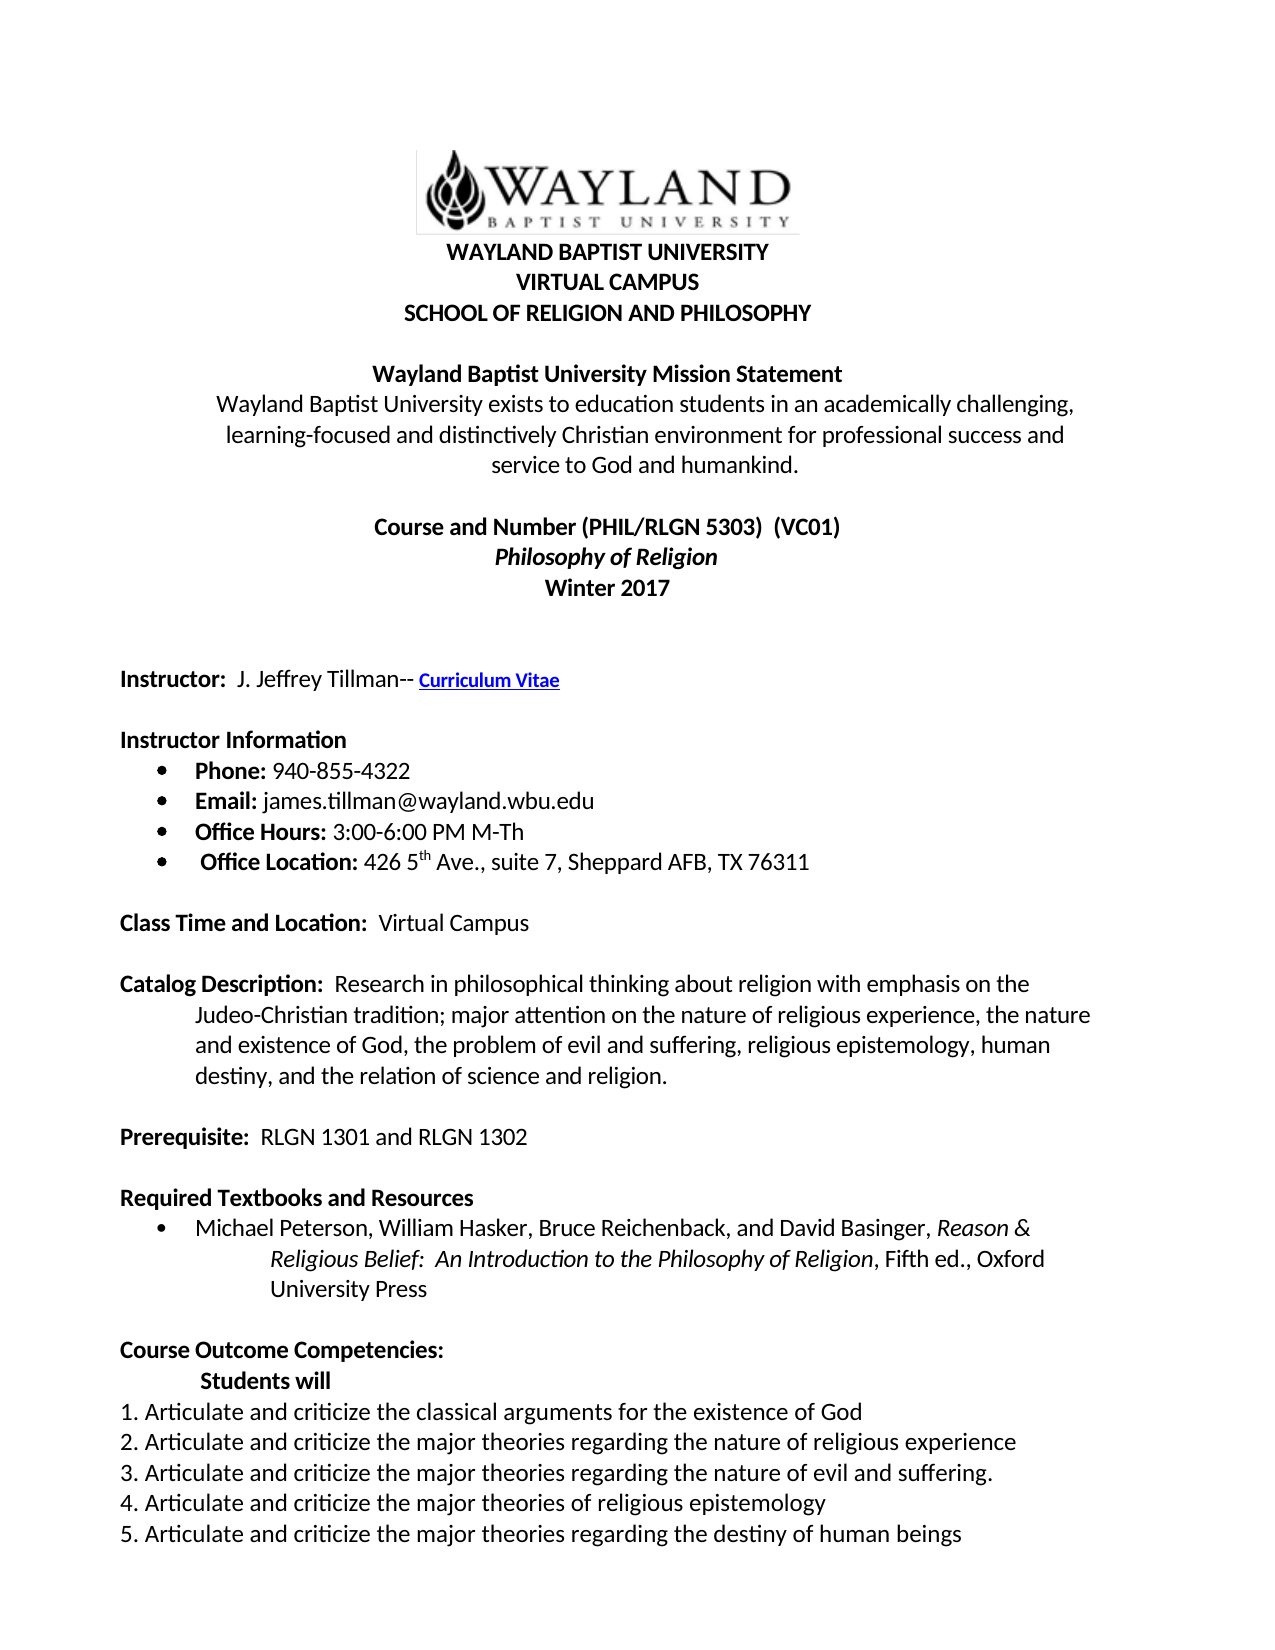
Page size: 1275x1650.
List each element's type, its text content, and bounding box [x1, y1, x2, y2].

text Wayland Baptist University exists to education students in an academically challenging, learning-focused and distinctively Christian environment for professional success and service to God and humankind. [195, 388, 1095, 480]
text VIRTUAL CAMPUS [120, 266, 1095, 297]
subtitle Course and Number (PHIL/RLGN 5303) (VC01) [120, 511, 1095, 541]
list Office Hours: 3:00-6:00 PM M-Th [157, 816, 1095, 846]
text WAYLAND BAPTIST UNIVERSITY [120, 236, 1095, 266]
list Phone: 940-855-4322 [157, 755, 1095, 785]
subtitle Wayland Baptist University Mission Statement [120, 358, 1095, 388]
list Email: james.tillman@wayland.wbu.edu [157, 785, 1095, 816]
text Prerequisite: RLGN 1301 and RLGN 1302 [120, 1121, 1095, 1152]
text Course Outcome Competencies: [120, 1335, 1095, 1365]
text Class Time and Location: Virtual Campus [120, 907, 1095, 938]
text 1. Articulate and criticize the classical arguments for the existence of God [120, 1396, 1200, 1426]
text Philosophy of Religion [120, 541, 1095, 572]
text Required Textbooks and Resources [120, 1182, 1095, 1213]
subtitle Instructor: J. Jeffrey Tillman-- Curriculum Vitae [120, 663, 1095, 694]
text 4. Articulate and criticize the major theories of religious epistemology [120, 1487, 1200, 1518]
text 5. Articulate and criticize the major theories regarding the destiny of human beings [120, 1518, 1200, 1548]
list Office Location: 426 5th Ave., suite 7, Sheppard AFB, TX 76311 [157, 846, 1095, 877]
list Michael Peterson, William Hasker, Bruce Reichenback, and David Basinger, Reason & Religious Belief: An Introduction to the Philosophy of Religion, Fifth ed., Oxford University Press [157, 1213, 1095, 1304]
text SCHOOL OF RELIGION AND PHILOSOPHY [120, 297, 1095, 327]
subtitle Winter 2017 [120, 572, 1095, 602]
text Catalog Description: Research in philosophical thinking about religion with emphasis on the Judeo-Christian tradition; major attention on the nature of religious experience, the nature and existence of God, the problem of evil and suffering, religious epistemology, human destiny, and the relation of science and religion. [120, 968, 1095, 1091]
text 3. Articulate and criticize the major theories regarding the nature of evil and suffering. [120, 1457, 1200, 1487]
text 2. Articulate and criticize the major theories regarding the nature of religious experience [120, 1426, 1200, 1457]
text Students will [120, 1365, 1095, 1396]
subtitle Instructor Information [120, 724, 1095, 755]
picture [415, 150, 800, 236]
